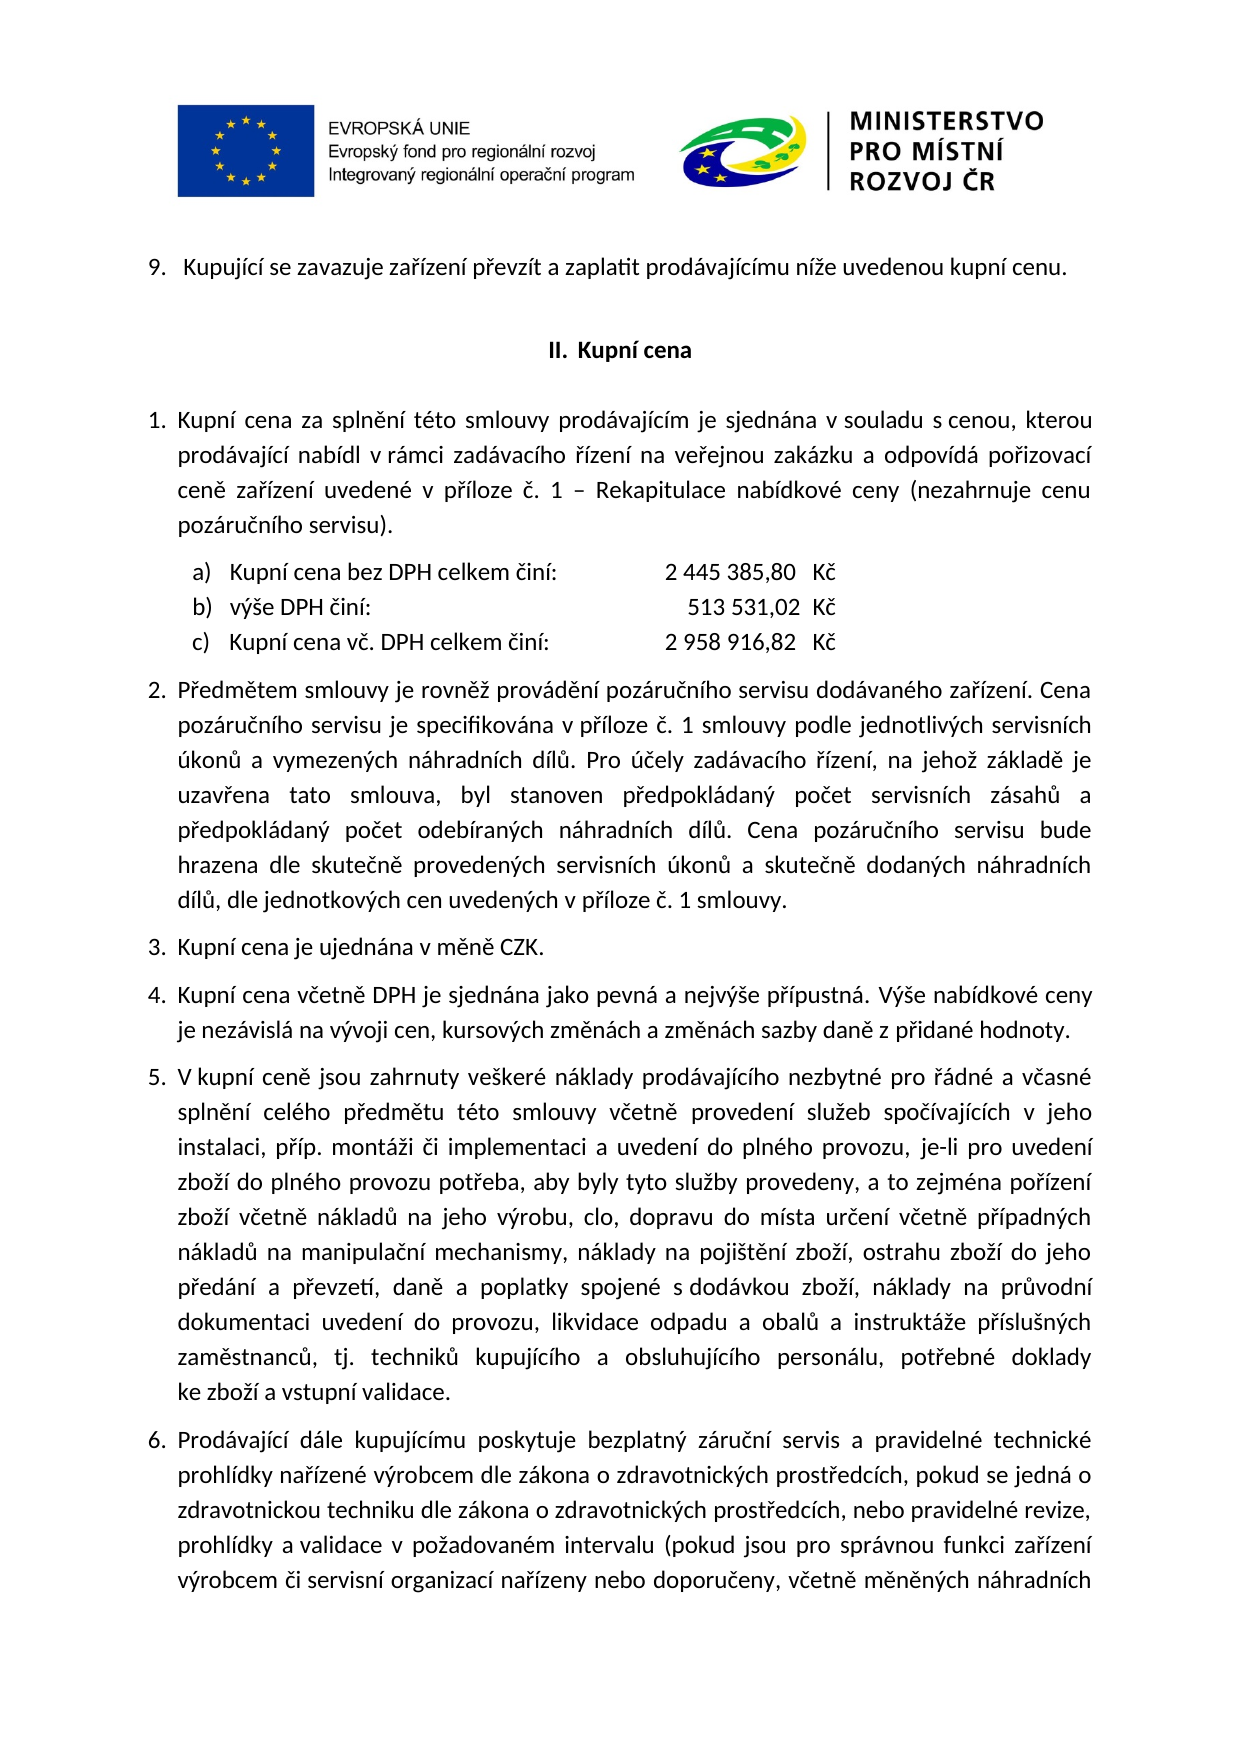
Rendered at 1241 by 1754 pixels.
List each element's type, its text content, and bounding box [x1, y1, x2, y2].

list výše DPH činí: 513 531,02 Kč [192, 592, 1093, 622]
list Kupní cena je ujednána v měně CZK. [148, 932, 1093, 962]
list Kupní cena vč. DPH celkem činí: 2 958 916,82 Kč [192, 627, 1093, 657]
list Kupní cena bez DPH celkem činí: 2 445 385,80 Kč [192, 557, 1093, 587]
list V kupní ceně jsou zahrnuty veškeré náklady prodávajícího nezbytné pro řádné a včasné splnění celého předmětu této smlouvy včetně provedení služeb spočívajících v jeho instalaci, příp. montáži či implementaci a uvedení do plného provozu, je-li pro uvedení zboží do plného provozu potřeba, aby byly tyto služby provedeny, a to zejména pořízení zboží včetně nákladů na jeho výrobu, clo, dopravu do místa určení včetně případných nákladů na manipulační mechanismy, náklady na pojištění zboží, ostrahu zboží do jeho předání a převzetí, daně a poplatky spojené s dodávkou zboží, náklady na průvodní dokumentaci uvedení do provozu, likvidace odpadu a obalů a instruktáže příslušných zaměstnanců, tj. techniků kupujícího a obsluhujícího personálu, potřebné doklady ke zboží a vstupní validace. [148, 1062, 1093, 1407]
list Předmětem smlouvy je rovněž provádění pozáručního servisu dodávaného zařízení. Cena pozáručního servisu je specifikována v příloze č. 1 smlouvy podle jednotlivých servisních úkonů a vymezených náhradních dílů. Pro účely zadávacího řízení, na jehož základě je uzavřena tato smlouva, byl stanoven předpokládaný počet servisních zásahů a předpokládaný počet odebíraných náhradních dílů. Cena pozáručního servisu bude hrazena dle skutečně provedených servisních úkonů a skutečně dodaných náhradních dílů, dle jednotkových cen uvedených v příloze č. 1 smlouvy. [148, 674, 1093, 914]
list Kupní cena za splnění této smlouvy prodávajícím je sjednána v souladu s cenou, kterou prodávající nabídl v rámci zadávacího řízení na veřejnou zakázku a odpovídá pořizovací ceně zařízení uvedené v příloze č. 1 – Rekapitulace nabídkové ceny (nezahrnuje cenu pozáručního servisu). [148, 404, 1093, 539]
list Kupní cena [148, 334, 1093, 364]
picture [147, 73, 1073, 227]
list Kupující se zavazuje zařízení převzít a zaplatit prodávajícímu níže uvedenou kupní cenu. [148, 252, 1093, 282]
list Kupní cena včetně DPH je sjednána jako pevná a nejvýše přípustná. Výše nabídkové ceny je nezávislá na vývoji cen, kursových změnách a změnách sazby daně z přidané hodnoty. [148, 979, 1093, 1044]
